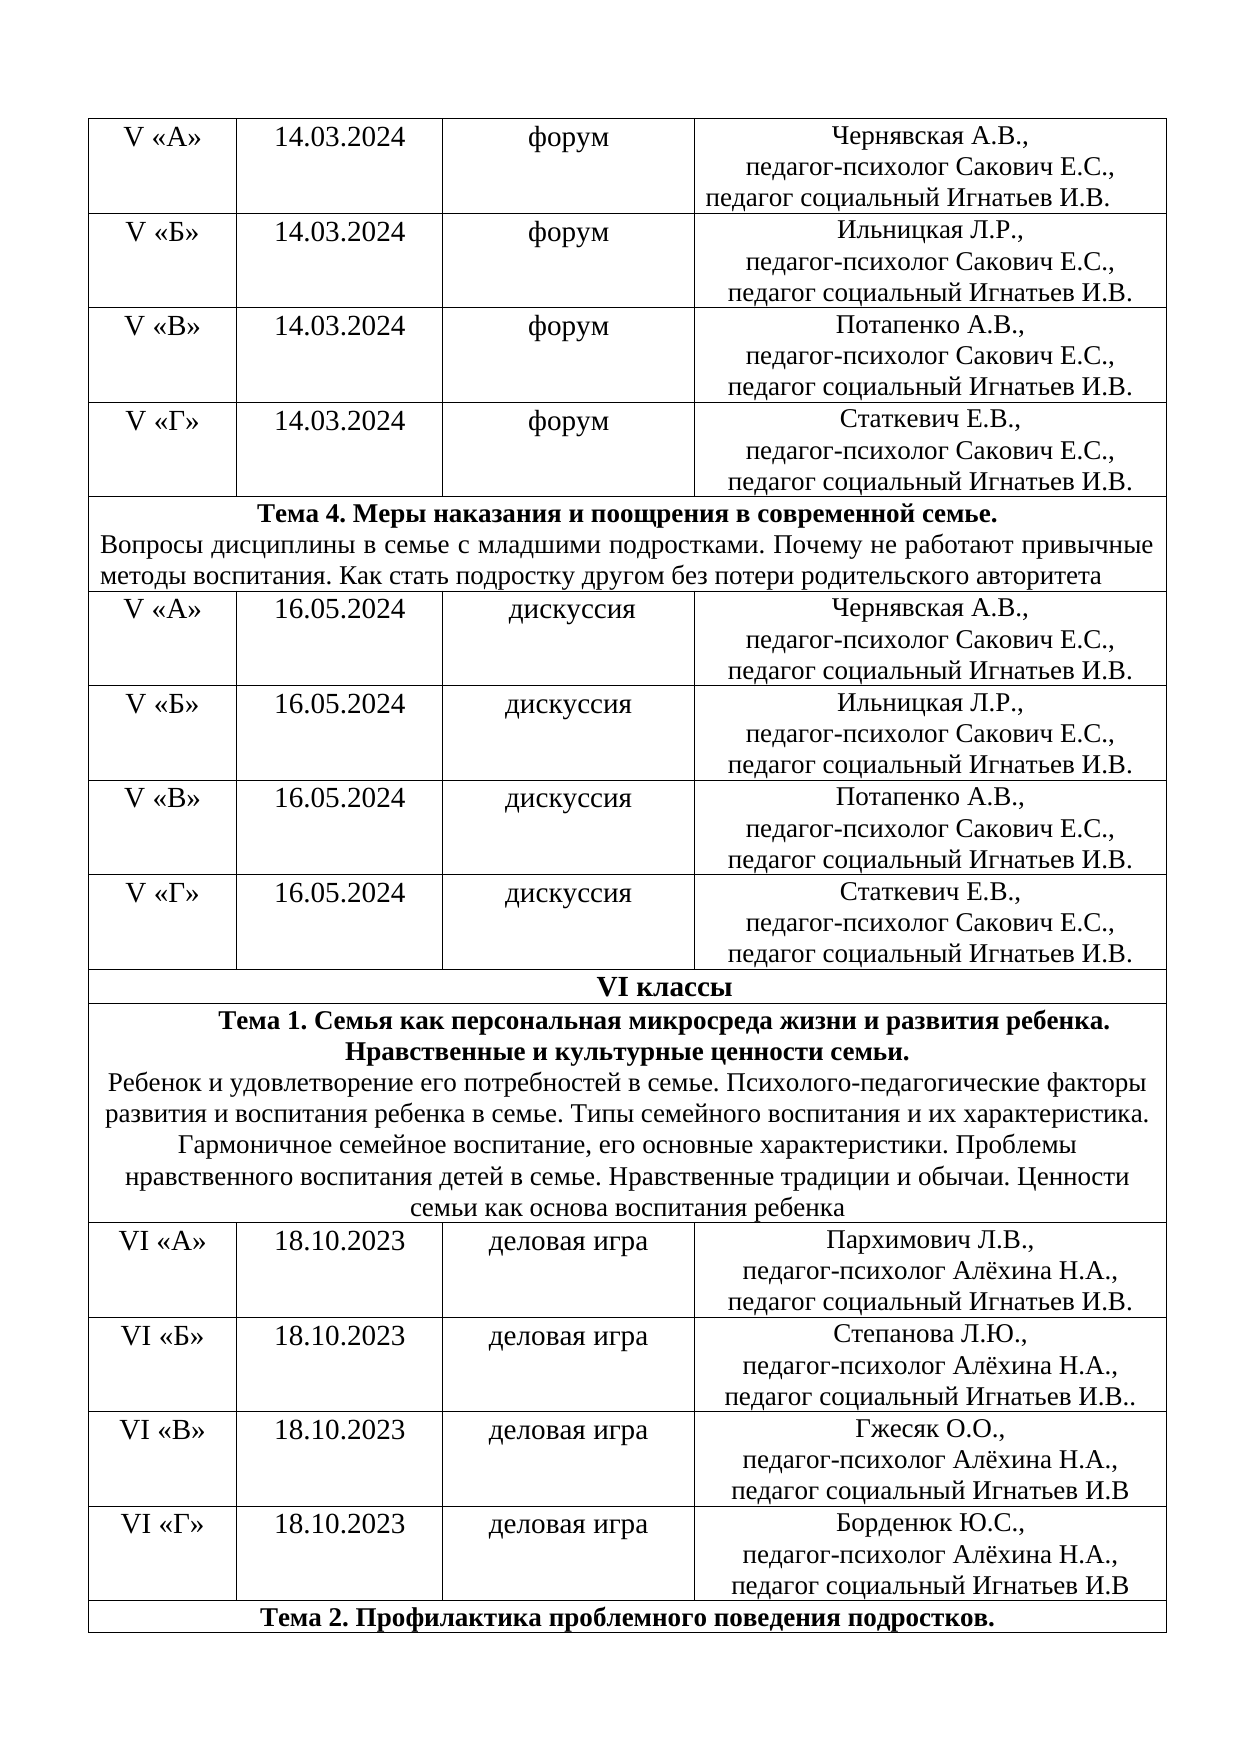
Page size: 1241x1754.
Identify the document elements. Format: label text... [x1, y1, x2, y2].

table_cell 14.03.2024 [237, 214, 442, 307]
table_cell 18.10.2023 [237, 1318, 442, 1411]
table_cell Гжесяк О.О., педагог-психолог Алёхина Н.А., педагог социальный Игнатьев И.В [695, 1412, 1166, 1506]
table_cell Статкевич Е.В., педагог-психолог Сакович Е.С., педагог социальный Игнатьев И.В. [695, 403, 1166, 496]
table_cell V «В» [89, 308, 236, 402]
table_cell V «В» [89, 781, 236, 874]
table_cell Ильницкая Л.Р., педагог-психолог Сакович Е.С., педагог социальный Игнатьев И.В. [695, 214, 1166, 307]
table_cell форум [443, 308, 694, 402]
table_cell Потапенко А.В., педагог-психолог Сакович Е.С., педагог социальный Игнатьев И.В. [695, 308, 1166, 402]
table_cell дискуссия [443, 781, 694, 874]
table_cell V «Г» [89, 403, 236, 496]
table_cell дискуссия [443, 875, 694, 968]
table_cell 18.10.2023 [237, 1507, 442, 1600]
table_cell VI классы [89, 970, 1166, 1003]
table_cell 16.05.2024 [237, 781, 442, 874]
table_cell VI «В» [89, 1412, 236, 1506]
table_cell Тема 1. Семья как персональная микросреда жизни и развития ребенка. Нравственные и культурные ценности семьи. Ребенок и удовлетворение его потребностей в семье. Психолого-педагогические факторы развития и воспитания ребенка в семье. Типы семейного воспитания и их характеристика. Гармоничное семейное воспитание, его основные характеристики. Проблемы нравственного воспитания детей в семье. Нравственные традиции и обычаи. Ценности семьи как основа воспитания ребенка [89, 1004, 1166, 1222]
table_cell 16.05.2024 [237, 592, 442, 685]
table_cell Чернявская А.В., педагог-психолог Сакович Е.С., педагог социальный Игнатьев И.В. [695, 119, 1166, 213]
table_cell V «Б» [89, 214, 236, 307]
table_cell деловая игра [443, 1507, 694, 1600]
table_cell VI «Б» [89, 1318, 236, 1411]
table_cell 14.03.2024 [237, 119, 442, 213]
table_cell 14.03.2024 [237, 308, 442, 402]
table_cell 16.05.2024 [237, 686, 442, 779]
table_cell Пархимович Л.В., педагог-психолог Алёхина Н.А., педагог социальный Игнатьев И.В. [695, 1223, 1166, 1317]
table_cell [89, 1601, 1166, 1632]
table_cell дискуссия [443, 592, 694, 685]
table_cell V «А» [89, 119, 236, 213]
table_cell Борденюк Ю.С., педагог-психолог Алёхина Н.А., педагог социальный Игнатьев И.В [695, 1507, 1166, 1600]
table_cell Потапенко А.В., педагог-психолог Сакович Е.С., педагог социальный Игнатьев И.В. [695, 781, 1166, 874]
table_cell форум [443, 214, 694, 307]
table_cell деловая игра [443, 1412, 694, 1506]
table_cell V «Б» [89, 686, 236, 779]
table_cell 14.03.2024 [237, 403, 442, 496]
table_cell Статкевич Е.В., педагог-психолог Сакович Е.С., педагог социальный Игнатьев И.В. [695, 875, 1166, 968]
table_cell V «А» [89, 592, 236, 685]
table_cell Степанова Л.Ю., педагог-психолог Алёхина Н.А., педагог социальный Игнатьев И.В.. [695, 1318, 1166, 1411]
table_cell 18.10.2023 [237, 1223, 442, 1317]
table_cell дискуссия [443, 686, 694, 779]
table_cell VI «Г» [89, 1507, 236, 1600]
table_cell 16.05.2024 [237, 875, 442, 968]
table_cell деловая игра [443, 1223, 694, 1317]
table_cell VI «А» [89, 1223, 236, 1317]
table_cell V «Г» [89, 875, 236, 968]
table_cell Чернявская А.В., педагог-психолог Сакович Е.С., педагог социальный Игнатьев И.В. [695, 592, 1166, 685]
table_cell Тема 4. Меры наказания и поощрения в современной семье. Вопросы дисциплины в семье с младшими подростками. Почему не работают привычные методы воспитания. Как стать подростку другом без потери родительского авторитета [89, 497, 1166, 591]
table_cell форум [443, 119, 694, 213]
table_cell форум [443, 403, 694, 496]
table_cell Ильницкая Л.Р., педагог-психолог Сакович Е.С., педагог социальный Игнатьев И.В. [695, 686, 1166, 779]
table_cell деловая игра [443, 1318, 694, 1411]
table_cell 18.10.2023 [237, 1412, 442, 1506]
